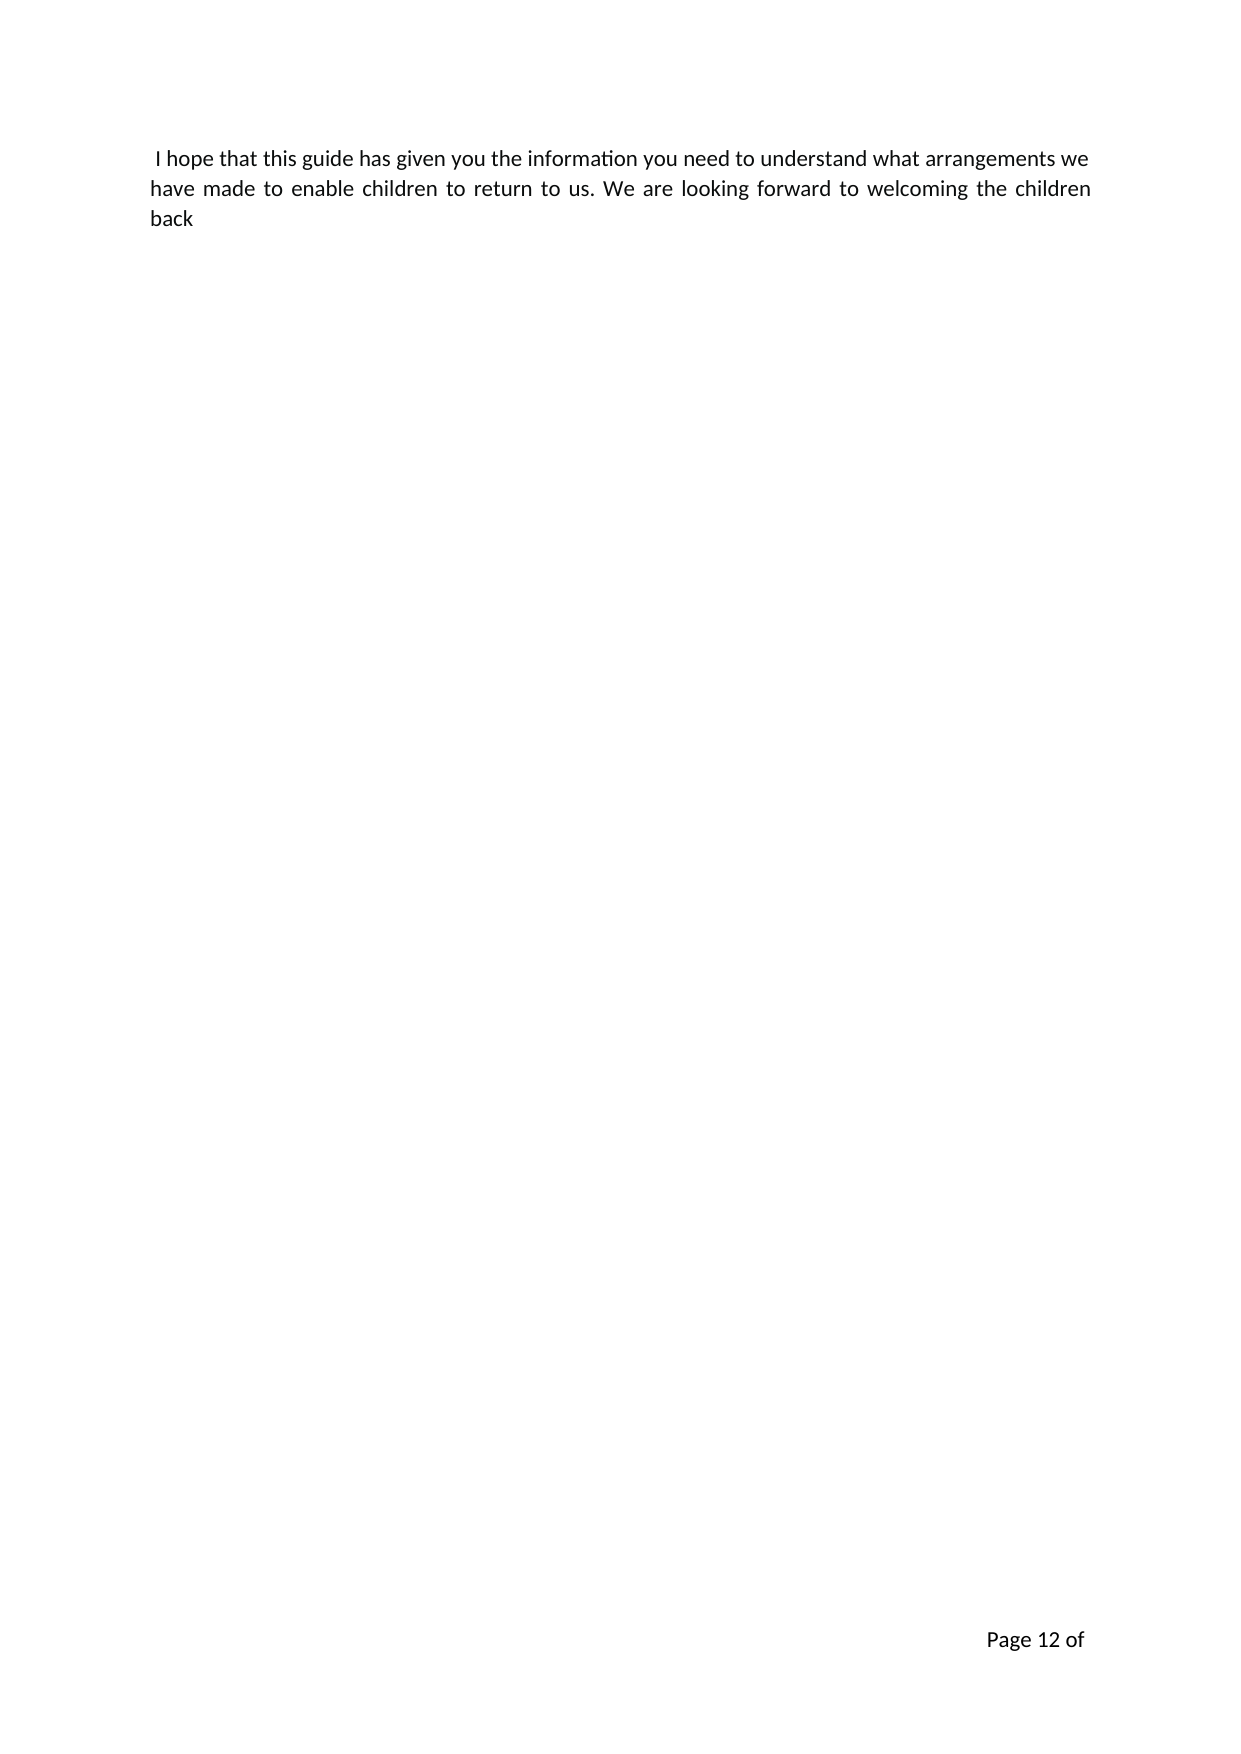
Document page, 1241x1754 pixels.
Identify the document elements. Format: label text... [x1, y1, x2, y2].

text I hope that this guide has given you the information you need to understand what arrangements we have made to enable children to return to us. We are looking forward to welcoming the children back [150, 144, 1091, 232]
